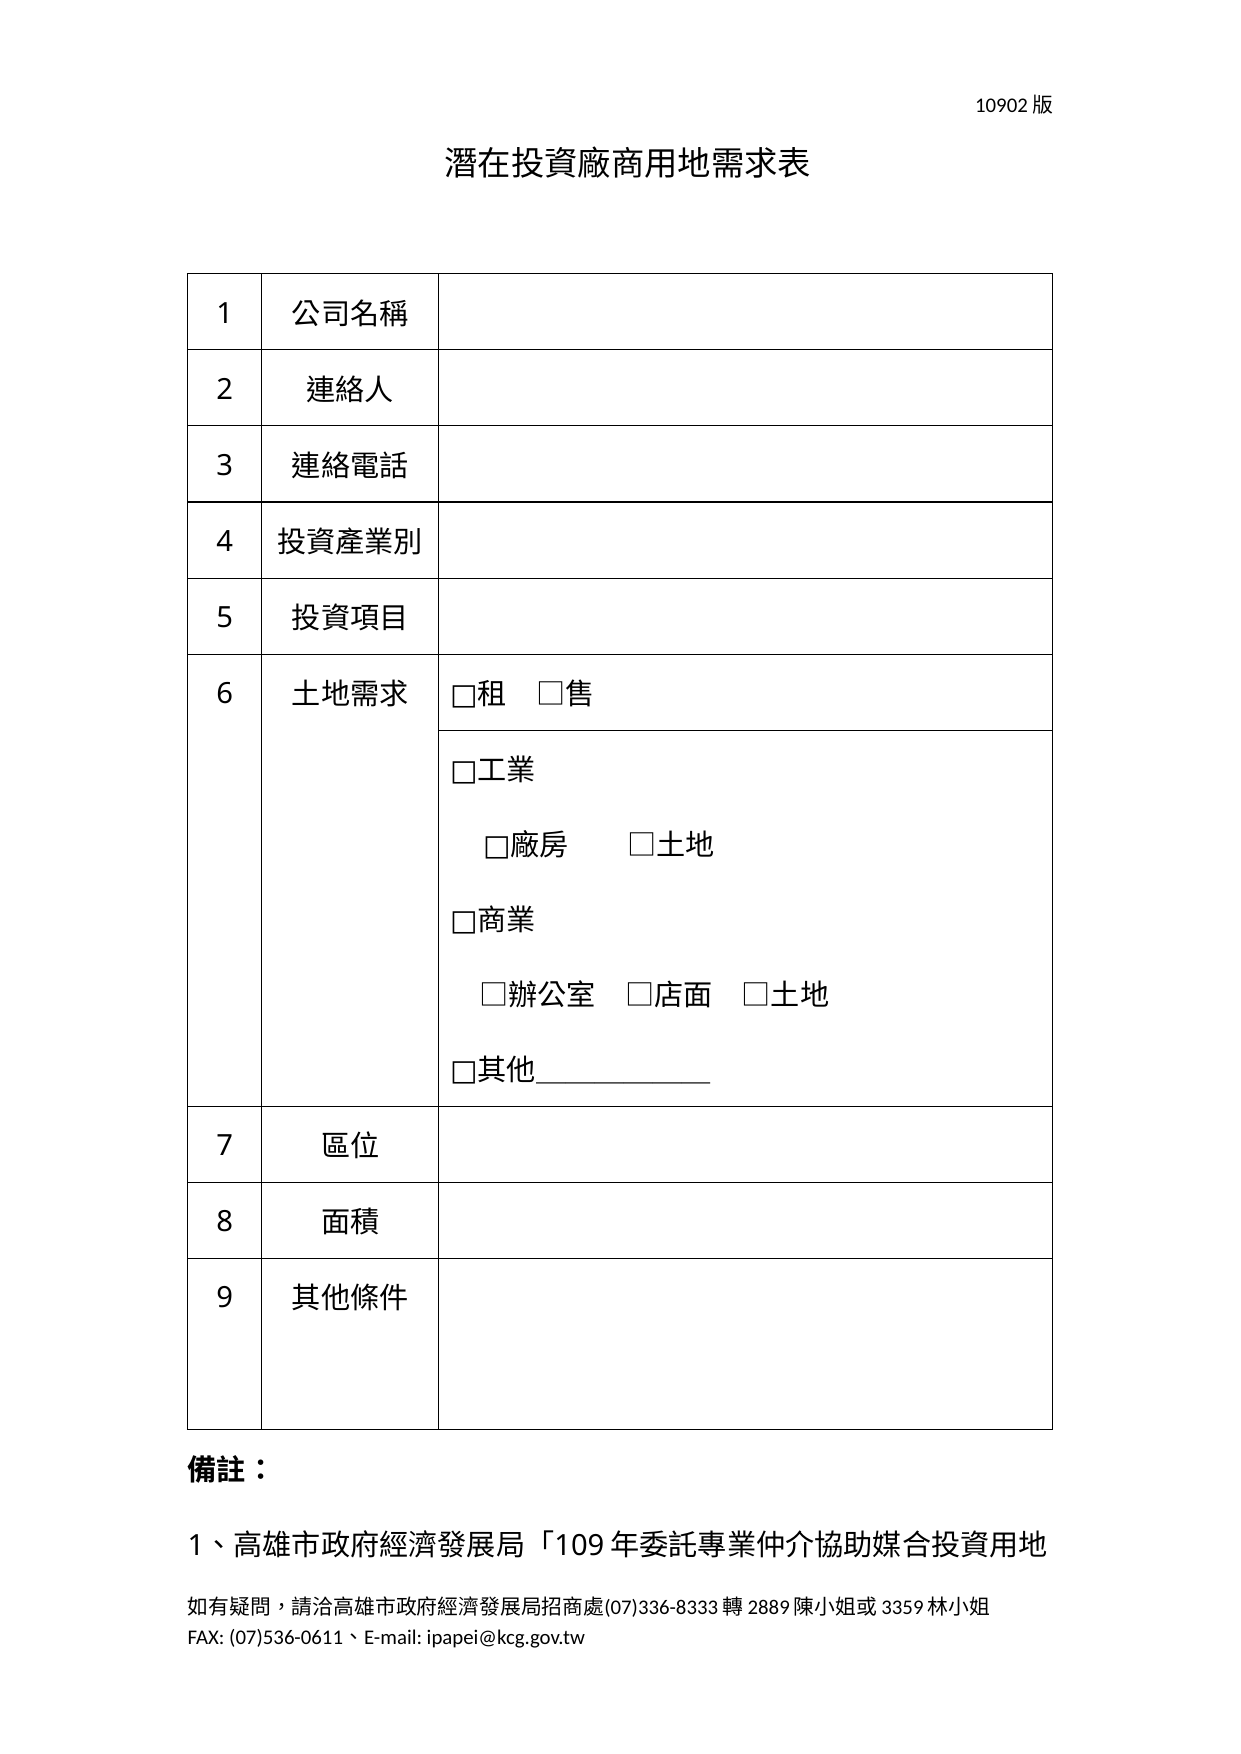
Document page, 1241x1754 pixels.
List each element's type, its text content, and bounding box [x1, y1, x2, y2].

table_cell 區位 [262, 1107, 438, 1182]
table_cell 投資項目 [262, 579, 438, 653]
table_cell 土地需求 [262, 655, 438, 1106]
text 潛在投資廠商用地需求表 [202, 123, 1053, 198]
table_cell 6 [188, 655, 261, 1106]
table_cell 9 [188, 1259, 261, 1429]
table_cell [439, 350, 1052, 425]
table_cell □工業 □廠房 □土地 □商業 □辦公室 □店面 □土地 □其他＿＿＿＿＿＿ [439, 731, 1052, 1106]
table_cell 8 [188, 1183, 261, 1258]
table_cell [439, 1107, 1052, 1182]
table_cell [439, 579, 1052, 653]
table_cell 7 [188, 1107, 261, 1182]
table_cell 連絡電話 [262, 426, 438, 501]
table_cell 4 [188, 503, 261, 577]
text 備註： [187, 1430, 1053, 1505]
table_cell □租 □售 [439, 655, 1052, 729]
table_cell 其他條件 [262, 1259, 438, 1429]
table_header 1 [188, 274, 261, 349]
table_cell 連絡人 [262, 350, 438, 425]
table_cell [439, 1259, 1052, 1429]
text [187, 1505, 1053, 1580]
table_cell 投資產業別 [262, 503, 438, 577]
table_cell 面積 [262, 1183, 438, 1258]
table_cell 3 [188, 426, 261, 501]
table_cell 2 [188, 350, 261, 425]
table_header [439, 274, 1052, 349]
table_cell [439, 426, 1052, 501]
table_cell [439, 503, 1052, 577]
table_cell 5 [188, 579, 261, 653]
table_cell [439, 1183, 1052, 1258]
table_header 公司名稱 [262, 274, 438, 349]
